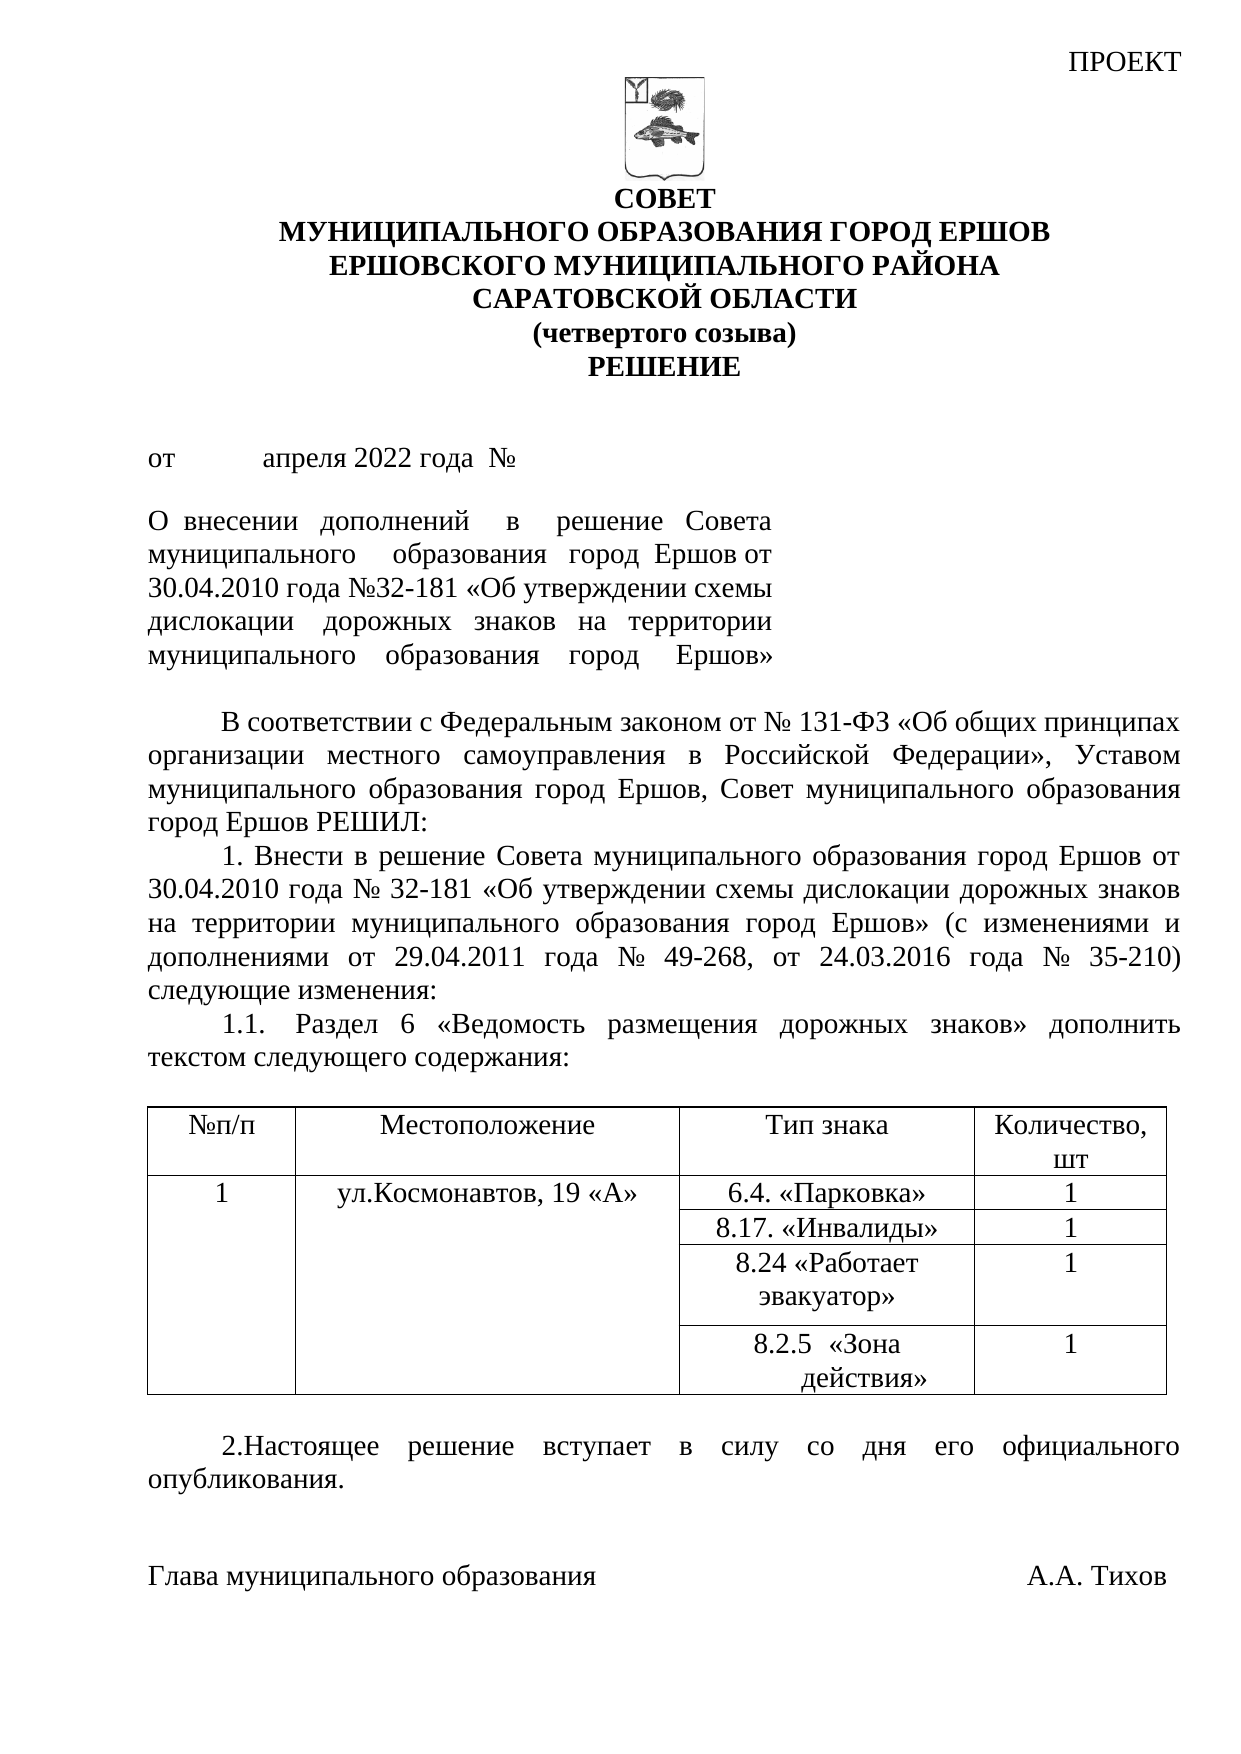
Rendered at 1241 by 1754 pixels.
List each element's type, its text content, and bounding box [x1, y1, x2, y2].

table_cell 8.24 «Работает эвакуатор» [680, 1245, 974, 1325]
text (четвертого созыва) [148, 315, 1181, 349]
picture [624, 77, 705, 181]
table_cell 1 [975, 1210, 1166, 1244]
text 2.Настоящее решение вступает в силу со дня его официального опубликования. [148, 1428, 1181, 1495]
text МУНИЦИПАЛЬНОГО ОБРАЗОВАНИЯ ГОРОД ЕРШОВ [148, 214, 1181, 248]
list Раздел 6 «Ведомость размещения дорожных знаков» дополнить текстом следующего содержания: [148, 1006, 1181, 1073]
text О внесении дополнений в решение Совета муниципального образования город Ершов от 30.04.2010 года №32-181 «Об утверждении схемы дислокации дорожных знаков на территории муниципального образования город Ершов» [148, 503, 857, 670]
table_cell 1 [975, 1245, 1166, 1325]
text СОВЕТ [148, 181, 1181, 214]
table_cell 8.17. «Инвалиды» [680, 1210, 974, 1244]
text Глава муниципального образования А.А. Тихов [148, 1558, 1181, 1591]
table_cell 6.4. «Парковка» [680, 1176, 974, 1209]
table_cell 1 [975, 1326, 1166, 1393]
text РЕШЕНИЕ [148, 349, 1181, 382]
table_cell ул.Космонавтов, 19 «А» [296, 1176, 679, 1393]
text от апреля 2022 года № [148, 440, 1181, 473]
text В соответствии с Федеральным законом от № 131-ФЗ «Об общих принципах организации местного самоуправления в Российской Федерации», Уставом муниципального образования город Ершов, Совет муниципального образования город Ершов РЕШИЛ: [148, 704, 1181, 838]
table_cell 1 [148, 1176, 295, 1393]
table_cell «Зона действия» [680, 1326, 974, 1393]
text ЕРШОВСКОГО МУНИЦИПАЛЬНОГО РАЙОНА [148, 248, 1181, 282]
table_header Количество, шт [975, 1108, 1166, 1174]
table_header Местоположение [296, 1108, 679, 1174]
table_header №п/п [148, 1108, 295, 1174]
text САРАТОВСКОЙ ОБЛАСТИ [148, 282, 1181, 315]
text ПРОЕКТ [148, 44, 1181, 78]
table_header Тип знака [680, 1108, 974, 1174]
text 1. Внести в решение Совета муниципального образования город Ершов от 30.04.2010 года № 32-181 «Об утверждении схемы дислокации дорожных знаков на территории муниципального образования город Ершов» (с изменениями и дополнениями от 29.04.2011 года № 49-268, от 24.03.2016 года № 35-210) следующие изменения: [148, 838, 1181, 1006]
table_cell 1 [975, 1176, 1166, 1209]
